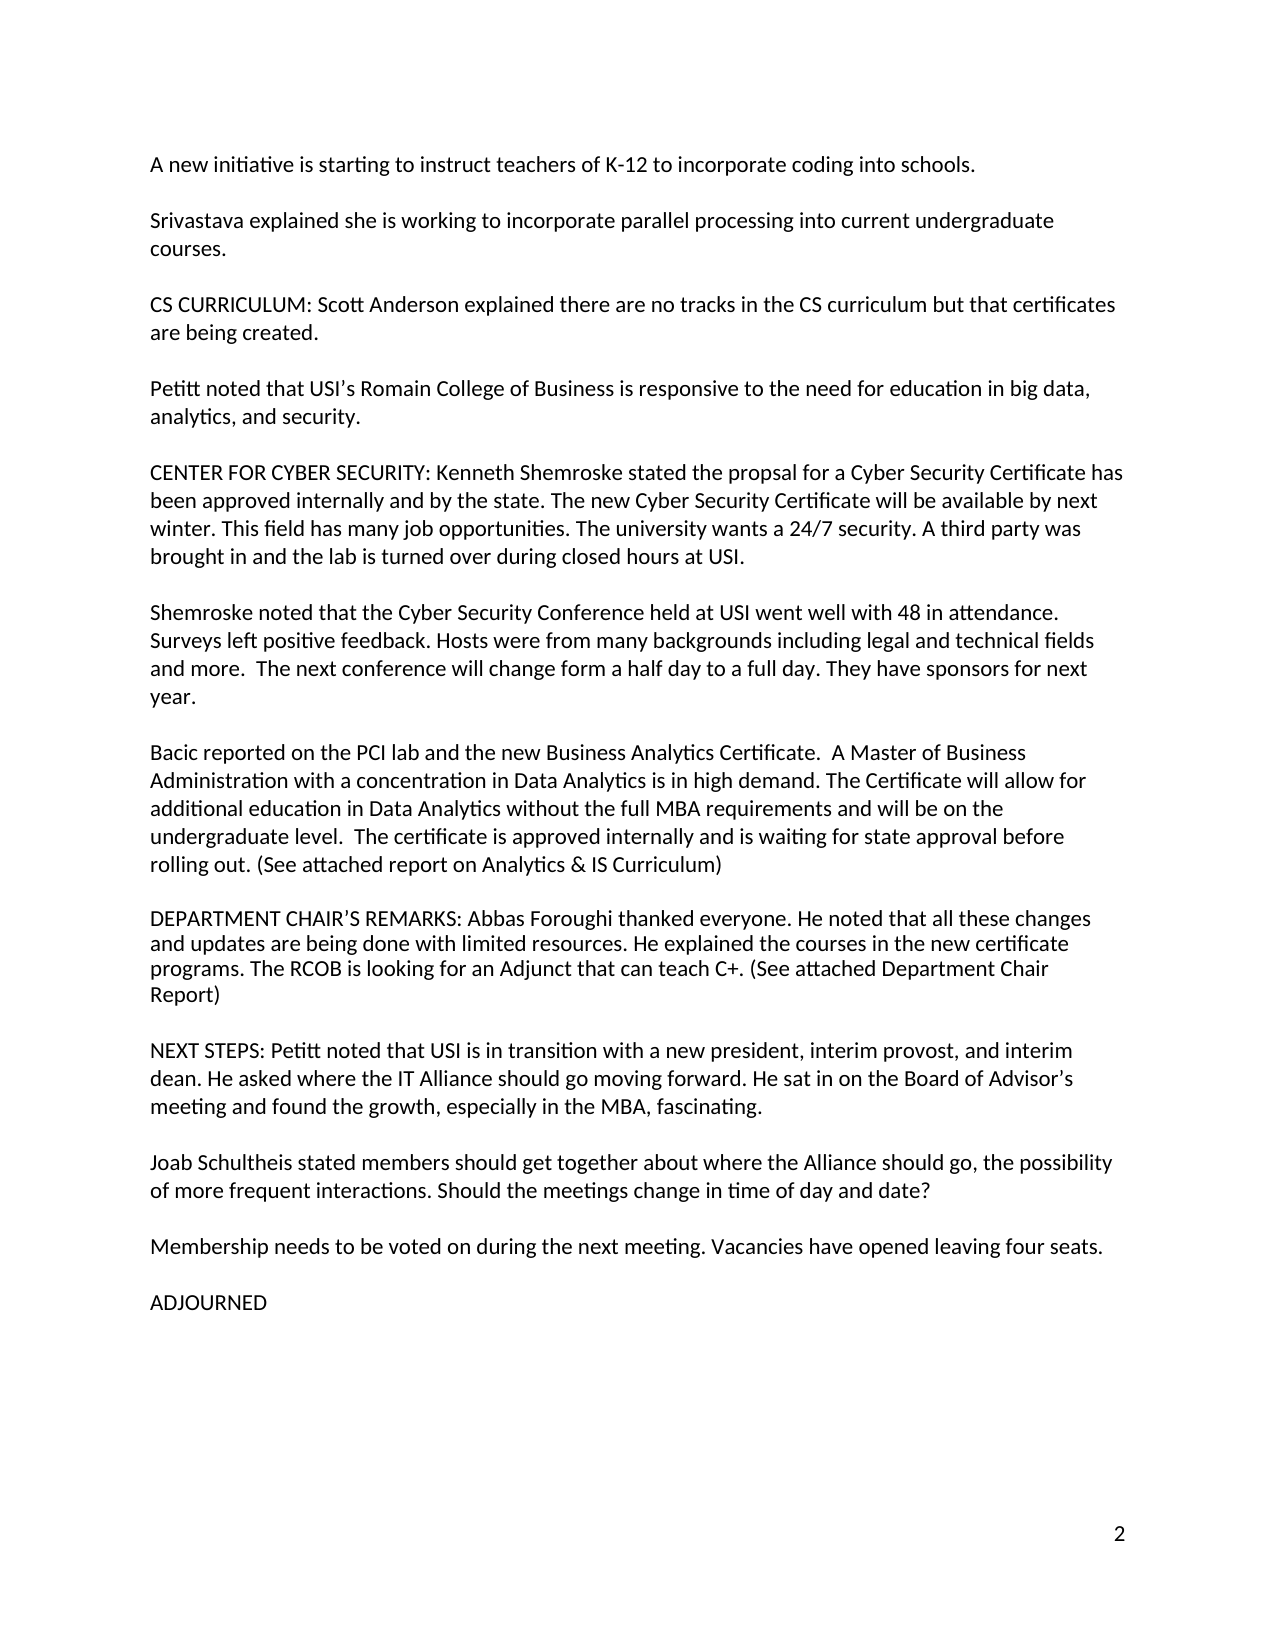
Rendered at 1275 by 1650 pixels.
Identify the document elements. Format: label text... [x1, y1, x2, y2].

text Joab Schultheis stated members should get together about where the Alliance should go, the possibility of more frequent interactions. Should the meetings change in time of day and date? [150, 1148, 1125, 1204]
text CENTER FOR CYBER SECURITY: Kenneth Shemroske stated the propsal for a Cyber Security Certificate has been approved internally and by the state. The new Cyber Security Certificate will be available by next winter. This field has many job opportunities. The university wants a 24/7 security. A third party was brought in and the lab is turned over during closed hours at USI. [150, 458, 1125, 570]
text Membership needs to be voted on during the next meeting. Vacancies have opened leaving four seats. [150, 1232, 1125, 1260]
text A new initiative is starting to instruct teachers of K-12 to incorporate coding into schools. [150, 150, 1125, 178]
text Petitt noted that USI’s Romain College of Business is responsive to the need for education in big data, analytics, and security. [150, 374, 1125, 430]
text NEXT STEPS: Petitt noted that USI is in transition with a new president, interim provost, and interim dean. He asked where the IT Alliance should go moving forward. He sat in on the Board of Advisor’s meeting and found the growth, especially in the MBA, fascinating. [150, 1036, 1125, 1120]
text ADJOURNED [150, 1288, 1125, 1316]
text Bacic reported on the PCI lab and the new Business Analytics Certificate. A Master of Business Administration with a concentration in Data Analytics is in high demand. The Certificate will allow for additional education in Data Analytics without the full MBA requirements and will be on the undergraduate level. The certificate is approved internally and is waiting for state approval before rolling out. (See attached report on Analytics & IS Curriculum) [150, 738, 1125, 878]
text DEPARTMENT CHAIR’S REMARKS: Abbas Foroughi thanked everyone. He noted that all these changes and updates are being done with limited resources. He explained the courses in the new certificate programs. The RCOB is looking for an Adjunct that can teach C+. (See attached Department Chair Report) [150, 907, 1125, 1008]
text Shemroske noted that the Cyber Security Conference held at USI went well with 48 in attendance. Surveys left positive feedback. Hosts were from many backgrounds including legal and technical fields and more. The next conference will change form a half day to a full day. They have sponsors for next year. [150, 598, 1125, 710]
text Srivastava explained she is working to incorporate parallel processing into current undergraduate courses. [150, 206, 1125, 262]
text CS CURRICULUM: Scott Anderson explained there are no tracks in the CS curriculum but that certificates are being created. [150, 290, 1125, 346]
